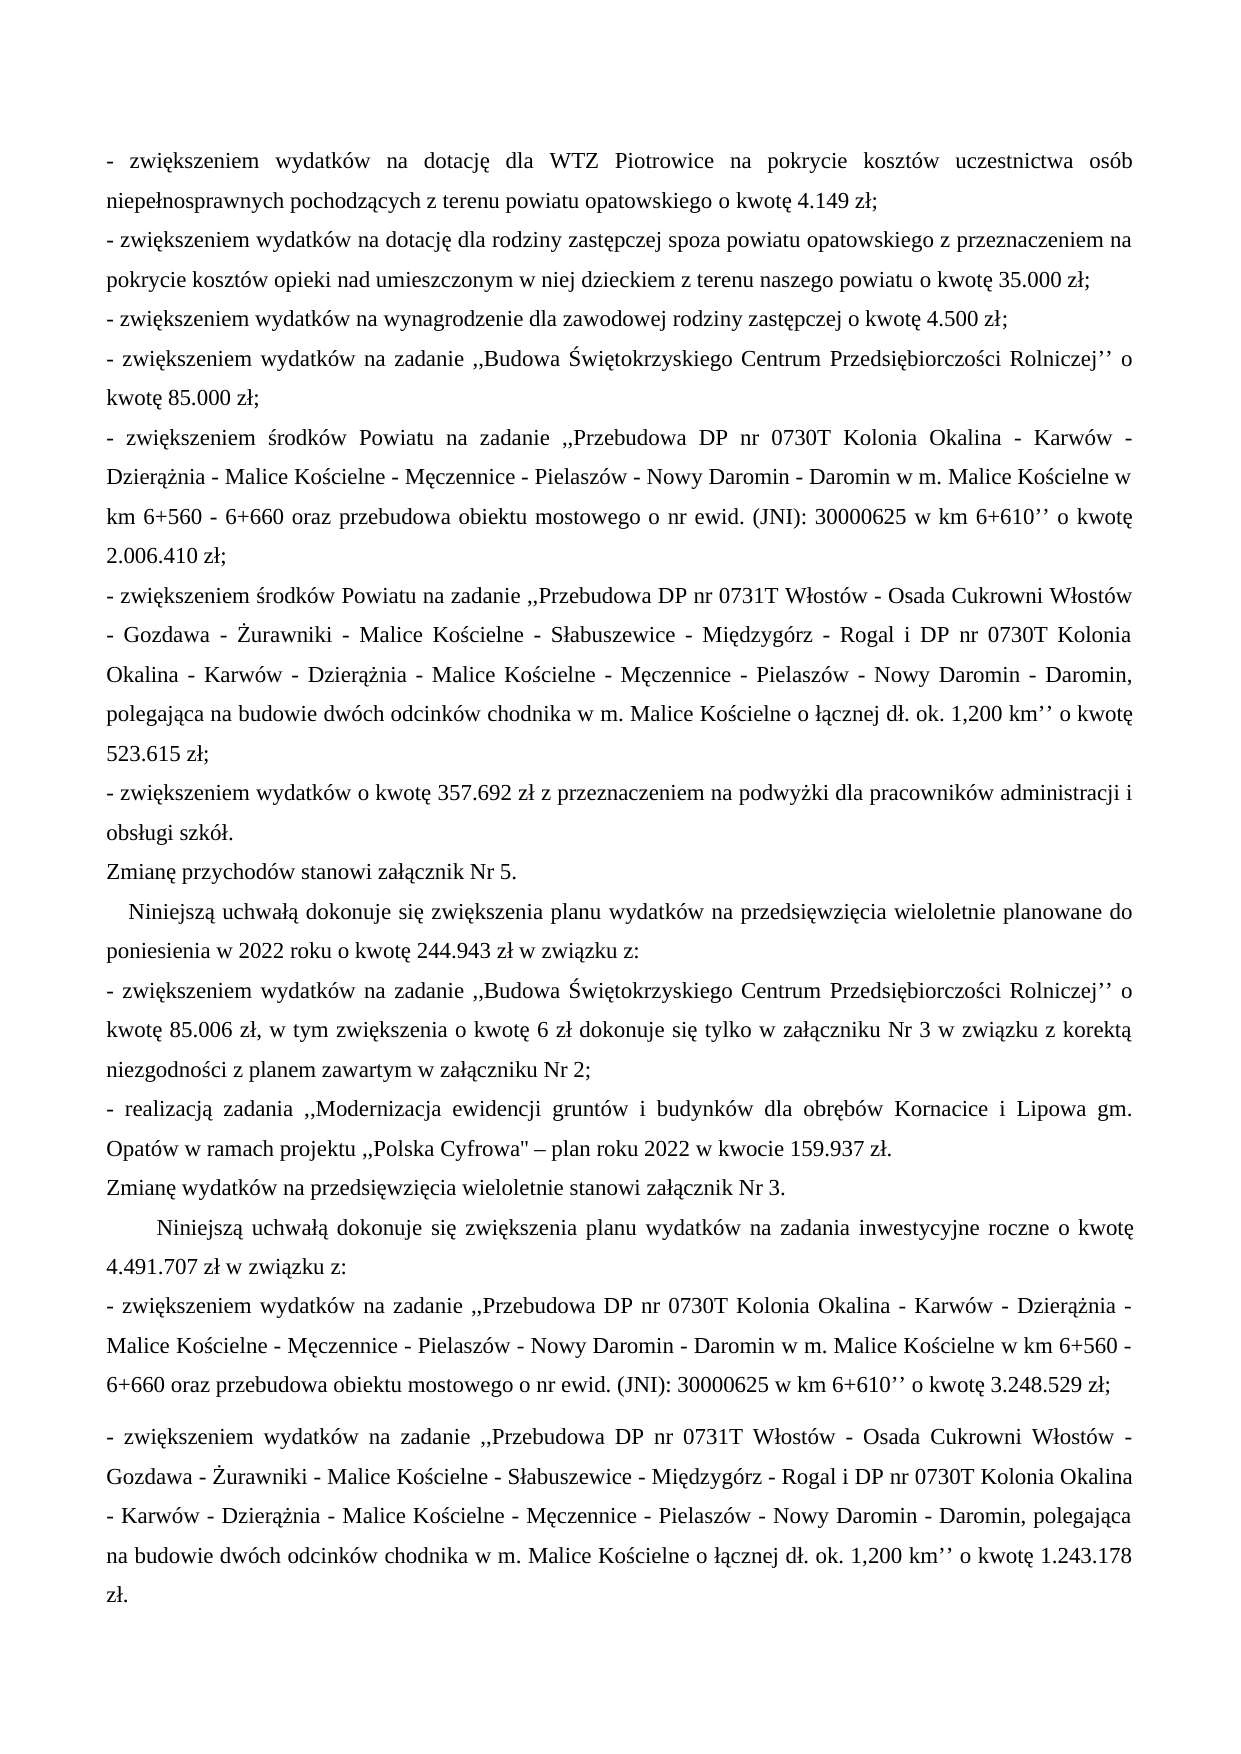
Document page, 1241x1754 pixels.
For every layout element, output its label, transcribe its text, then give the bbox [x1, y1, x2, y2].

text - zwiększeniem wydatków na zadanie ,,Przebudowa DP nr 0730T Kolonia Okalina - Karwów - Dzierążnia - Malice Kościelne - Męczennice - Pielaszów - Nowy Daromin - Daromin w m. Malice Kościelne w km 6+560 - 6+660 oraz przebudowa obiektu mostowego o nr ewid. (JNI): 30000625 w km 6+610’’ o kwotę 3.248.529 zł; [106, 1292, 1134, 1398]
text - zwiększeniem wydatków na zadanie ,,Budowa Świętokrzyskiego Centrum Przedsiębiorczości Rolniczej’’ o kwotę 85.006 zł, w tym zwiększenia o kwotę 6 zł dokonuje się tylko w załączniku Nr 3 w związku z korektą niezgodności z planem zawartym w załączniku Nr 2; [106, 977, 1134, 1082]
text - zwiększeniem wydatków na zadanie ,,Przebudowa DP nr 0731T Włostów - Osada Cukrowni Włostów - Gozdawa - Żurawniki - Malice Kościelne - Słabuszewice - Międzygórz - Rogal i DP nr 0730T Kolonia Okalina - Karwów - Dzierążnia - Malice Kościelne - Męczennice - Pielaszów - Nowy Daromin - Daromin, polegająca na budowie dwóch odcinków chodnika w m. Malice Kościelne o łącznej dł. ok. 1,200 km’’ o kwotę 1.243.178 zł. [106, 1423, 1134, 1608]
text - zwiększeniem wydatków na wynagrodzenie dla zawodowej rodziny zastępczej o kwotę 4.500 zł; [106, 306, 1134, 332]
text - zwiększeniem wydatków o kwotę 357.692 zł z przeznaczeniem na podwyżki dla pracowników administracji i obsługi szkół. [106, 779, 1134, 845]
text - zwiększeniem wydatków na dotację dla rodziny zastępczej spoza powiatu opatowskiego z przeznaczeniem na pokrycie kosztów opieki nad umieszczonym w niej dzieckiem z terenu naszego powiatu o kwotę 35.000 zł; [106, 227, 1134, 292]
text Zmianę przychodów stanowi załącznik Nr 5. [106, 858, 1134, 884]
text Niniejszą uchwałą dokonuje się zwiększenia planu wydatków na zadania inwestycyjne roczne o kwotę 4.491.707 zł w związku z: [106, 1213, 1134, 1279]
text - zwiększeniem wydatków na dotację dla WTZ Piotrowice na pokrycie kosztów uczestnictwa osób niepełnosprawnych pochodzących z terenu powiatu opatowskiego o kwotę 4.149 zł; [106, 148, 1134, 213]
text Zmianę wydatków na przedsięwzięcia wieloletnie stanowi załącznik Nr 3. [106, 1174, 1134, 1200]
text - zwiększeniem środków Powiatu na zadanie ,,Przebudowa DP nr 0731T Włostów - Osada Cukrowni Włostów - Gozdawa - Żurawniki - Malice Kościelne - Słabuszewice - Międzygórz - Rogal i DP nr 0730T Kolonia Okalina - Karwów - Dzierążnia - Malice Kościelne - Męczennice - Pielaszów - Nowy Daromin - Daromin, polegająca na budowie dwóch odcinków chodnika w m. Malice Kościelne o łącznej dł. ok. 1,200 km’’ o kwotę 523.615 zł; [106, 582, 1134, 766]
text Niniejszą uchwałą dokonuje się zwiększenia planu wydatków na przedsięwzięcia wieloletnie planowane do poniesienia w 2022 roku o kwotę 244.943 zł w związku z: [106, 898, 1134, 963]
text - zwiększeniem środków Powiatu na zadanie ,,Przebudowa DP nr 0730T Kolonia Okalina - Karwów - Dzierążnia - Malice Kościelne - Męczennice - Pielaszów - Nowy Daromin - Daromin w m. Malice Kościelne w km 6+560 - 6+660 oraz przebudowa obiektu mostowego o nr ewid. (JNI): 30000625 w km 6+610’’ o kwotę 2.006.410 zł; [106, 424, 1134, 569]
text - realizacją zadania ,,Modernizacja ewidencji gruntów i budynków dla obrębów Kornacice i Lipowa gm. Opatów w ramach projektu ,,Polska Cyfrowa'' – plan roku 2022 w kwocie 159.937 zł. [106, 1095, 1134, 1161]
text - zwiększeniem wydatków na zadanie ,,Budowa Świętokrzyskiego Centrum Przedsiębiorczości Rolniczej’’ o kwotę 85.000 zł; [106, 345, 1134, 411]
